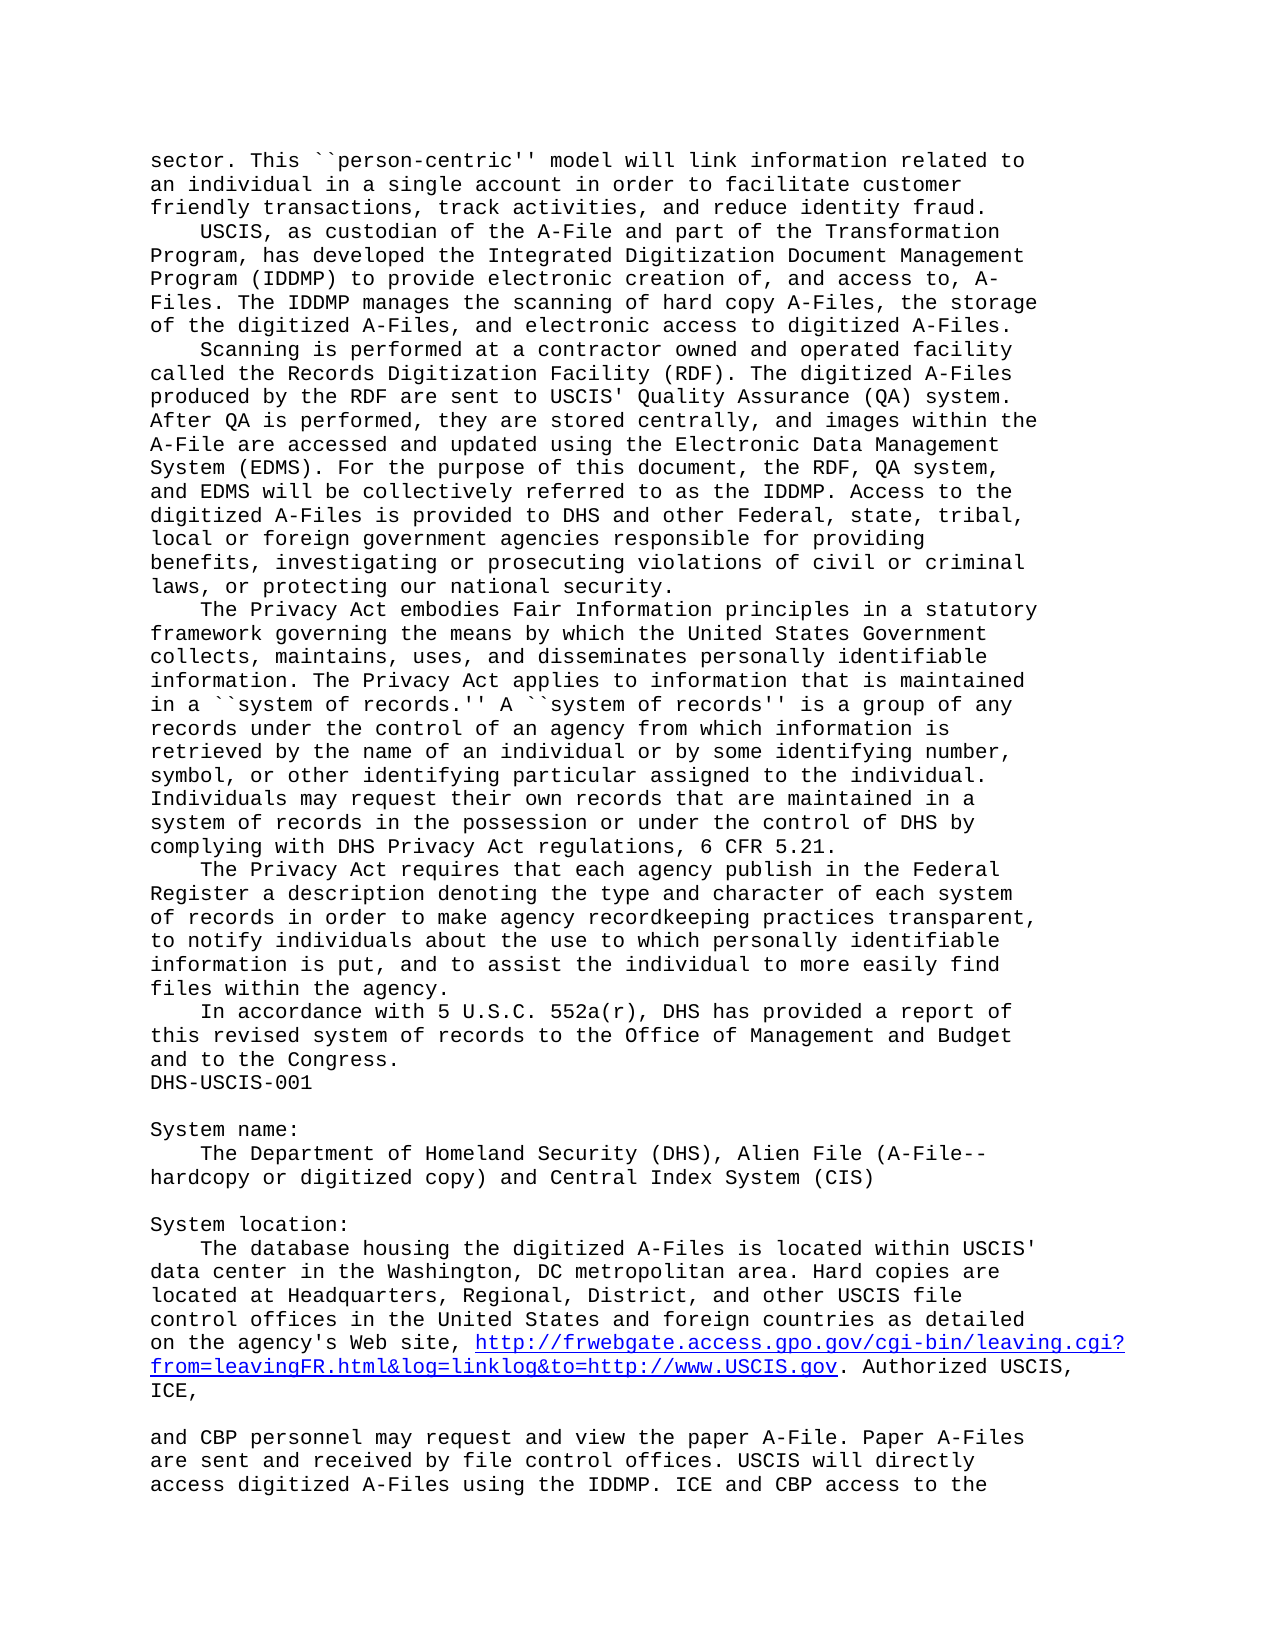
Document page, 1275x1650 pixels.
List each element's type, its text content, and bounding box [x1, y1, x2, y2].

text hardcopy or digitized copy) and Central Index System (CIS) [150, 1167, 1125, 1190]
text this revised system of records to the Office of Management and Budget [150, 1025, 1125, 1048]
text collects, maintains, uses, and disseminates personally identifiable [150, 647, 1125, 670]
text and CBP personnel may request and view the paper A-File. Paper A-Files [150, 1427, 1125, 1451]
text In accordance with 5 U.S.C. 552a(r), DHS has provided a report of [150, 1001, 1125, 1025]
text in a ``system of records.'' A ``system of records'' is a group of any [150, 694, 1125, 717]
text Program, has developed the Integrated Digitization Document Management [150, 244, 1125, 268]
text Scanning is performed at a contractor owned and operated facility [150, 339, 1125, 363]
text access digitized A-Files using the IDDMP. ICE and CBP access to the [150, 1474, 1125, 1498]
text complying with DHS Privacy Act regulations, 6 CFR 5.21. [150, 836, 1125, 859]
text System location: [150, 1214, 1125, 1238]
text an individual in a single account in order to facilitate customer [150, 174, 1125, 197]
text Register a description denoting the type and character of each system [150, 883, 1125, 907]
text The Department of Homeland Security (DHS), Alien File (A-File-- [150, 1143, 1125, 1167]
text After QA is performed, they are stored centrally, and images within the [150, 410, 1125, 434]
text of the digitized A-Files, and electronic access to digitized A-Files. [150, 316, 1125, 339]
text A-File are accessed and updated using the Electronic Data Management [150, 434, 1125, 457]
text retrieved by the name of an individual or by some identifying number, [150, 741, 1125, 765]
text friendly transactions, track activities, and reduce identity fraud. [150, 197, 1125, 221]
text data center in the Washington, DC metropolitan area. Hard copies are [150, 1261, 1125, 1285]
text information. The Privacy Act applies to information that is maintained [150, 670, 1125, 694]
text System name: [150, 1119, 1125, 1143]
text System (EDMS). For the purpose of this document, the RDF, QA system, [150, 457, 1125, 481]
text Individuals may request their own records that are maintained in a [150, 788, 1125, 812]
text of records in order to make agency recordkeeping practices transparent, [150, 907, 1125, 930]
text symbol, or other identifying particular assigned to the individual. [150, 765, 1125, 788]
text and EDMS will be collectively referred to as the IDDMP. Access to the [150, 481, 1125, 505]
text framework governing the means by which the United States Government [150, 623, 1125, 647]
text are sent and received by file control offices. USCIS will directly [150, 1451, 1125, 1474]
text to notify individuals about the use to which personally identifiable [150, 930, 1125, 954]
text information is put, and to assist the individual to more easily find [150, 954, 1125, 978]
text system of records in the possession or under the control of DHS by [150, 812, 1125, 836]
text Program (IDDMP) to provide electronic creation of, and access to, A- [150, 268, 1125, 292]
text on the agency's Web site, http://frwebgate.access.gpo.gov/cgi-bin/leaving.cgi?from=leavingFR.html&log=linklog&to=http://www.USCIS.gov. Authorized USCIS, ICE, [150, 1332, 1125, 1403]
text laws, or protecting our national security. [150, 576, 1125, 599]
text located at Headquarters, Regional, District, and other USCIS file [150, 1285, 1125, 1309]
text The database housing the digitized A-Files is located within USCIS' [150, 1238, 1125, 1261]
text files within the agency. [150, 978, 1125, 1001]
text local or foreign government agencies responsible for providing [150, 528, 1125, 552]
text sector. This ``person-centric'' model will link information related to [150, 150, 1125, 174]
text control offices in the United States and foreign countries as detailed [150, 1309, 1125, 1332]
text called the Records Digitization Facility (RDF). The digitized A-Files [150, 363, 1125, 386]
text and to the Congress. [150, 1048, 1125, 1072]
text Files. The IDDMP manages the scanning of hard copy A-Files, the storage [150, 292, 1125, 316]
text DHS-USCIS-001 [150, 1072, 1125, 1096]
text benefits, investigating or prosecuting violations of civil or criminal [150, 552, 1125, 576]
text The Privacy Act requires that each agency publish in the Federal [150, 859, 1125, 883]
text USCIS, as custodian of the A-File and part of the Transformation [150, 221, 1125, 244]
text records under the control of an agency from which information is [150, 717, 1125, 741]
text digitized A-Files is provided to DHS and other Federal, state, tribal, [150, 505, 1125, 528]
text produced by the RDF are sent to USCIS' Quality Assurance (QA) system. [150, 386, 1125, 410]
text The Privacy Act embodies Fair Information principles in a statutory [150, 599, 1125, 623]
